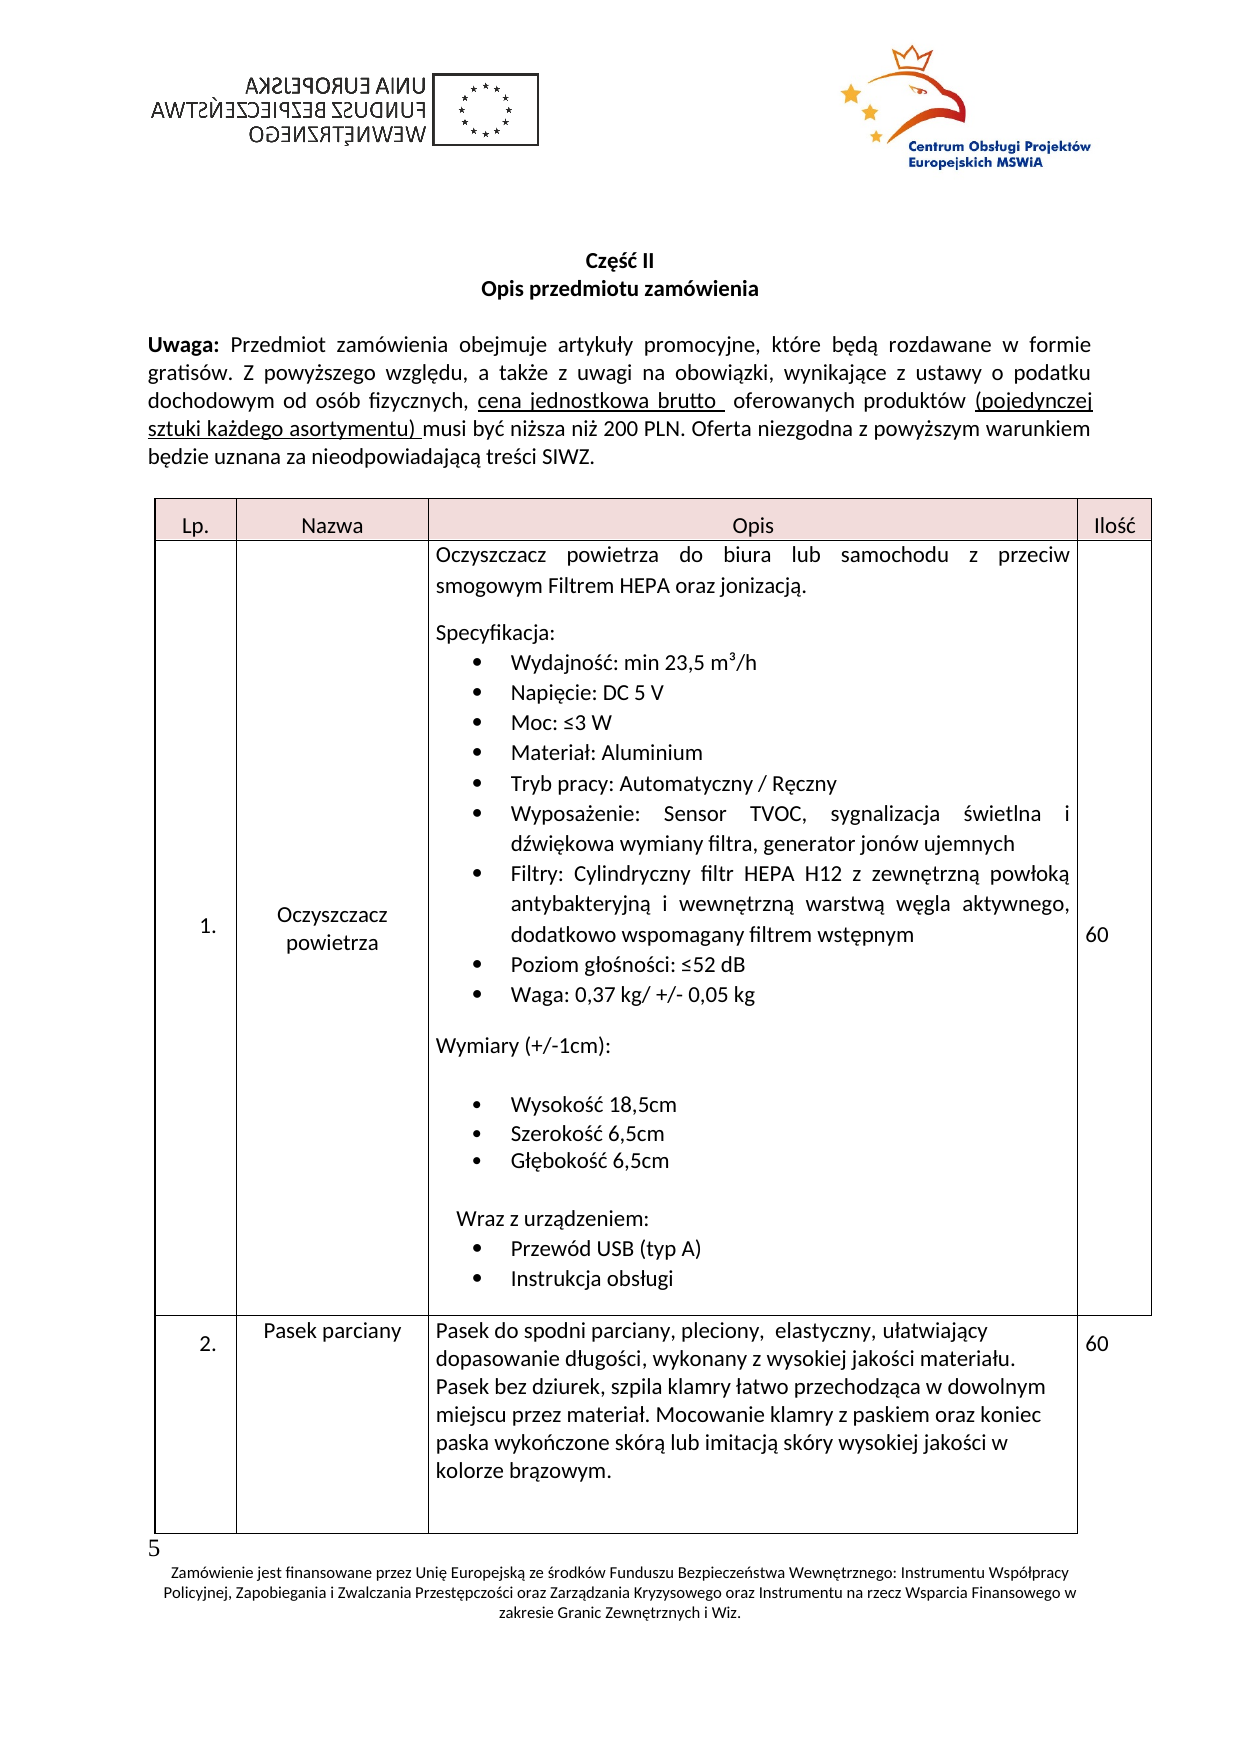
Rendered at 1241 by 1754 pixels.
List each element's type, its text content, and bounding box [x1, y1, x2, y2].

table_header Ilość [1078, 499, 1151, 539]
text Część II [148, 246, 1092, 274]
table_cell Oczyszczacz powietrza do biura lub samochodu z przeciw smogowym Filtrem HEPA oraz jonizacją. Specyfikacja: Wydajność: min 23,5 m³/h Napięcie: DC 5 V Moc: ≤3 W Materiał: Aluminium Tryb pracy: Automatyczny / Ręczny Wyposażenie: Sensor TVOC, sygnalizacja świetlna i dźwiękowa wymiany filtra, generator jonów ujemnych Filtry: Cylindryczny filtr HEPA H12 z zewnętrzną powłoką antybakteryjną i wewnętrzną warstwą węgla aktywnego, dodatkowo wspomagany filtrem wstępnym Poziom głośności: ≤52 dB Waga: 0,37 kg/ +/- 0,05 kg Wymiary (+/-1cm): Wysokość 18,5cm Szerokość 6,5cm Głębokość 6,5cm Wraz z urządzeniem: Przewód USB (typ A) Instrukcja obsługi [429, 541, 1077, 1315]
table_cell [156, 1316, 236, 1532]
table_header Opis [429, 499, 1077, 539]
table_cell 60 [1078, 1316, 1152, 1532]
table_header Lp. [156, 499, 236, 539]
table_cell Oczyszczacz powietrza [237, 541, 428, 1315]
table_cell Pasek parciany [237, 1316, 428, 1532]
text Opis przedmiotu zamówienia [148, 274, 1092, 302]
text Uwaga: Przedmiot zamówienia obejmuje artykuły promocyjne, które będą rozdawane w formie gratisów. Z powyższego względu, a także z uwagi na obowiązki, wynikające z ustawy o podatku dochodowym od osób fizycznych, cena jednostkowa brutto oferowanych produktów (pojedynczej sztuki każdego asortymentu) musi być niższa niż 200 PLN. Oferta niezgodna z powyższym warunkiem będzie uznana za nieodpowiadającą treści SIWZ. [148, 330, 1092, 470]
table_header Nazwa [237, 499, 428, 539]
picture [151, 73, 539, 146]
table_cell [156, 541, 236, 1315]
picture [818, 23, 1111, 191]
table_cell 60 [1078, 541, 1151, 1315]
